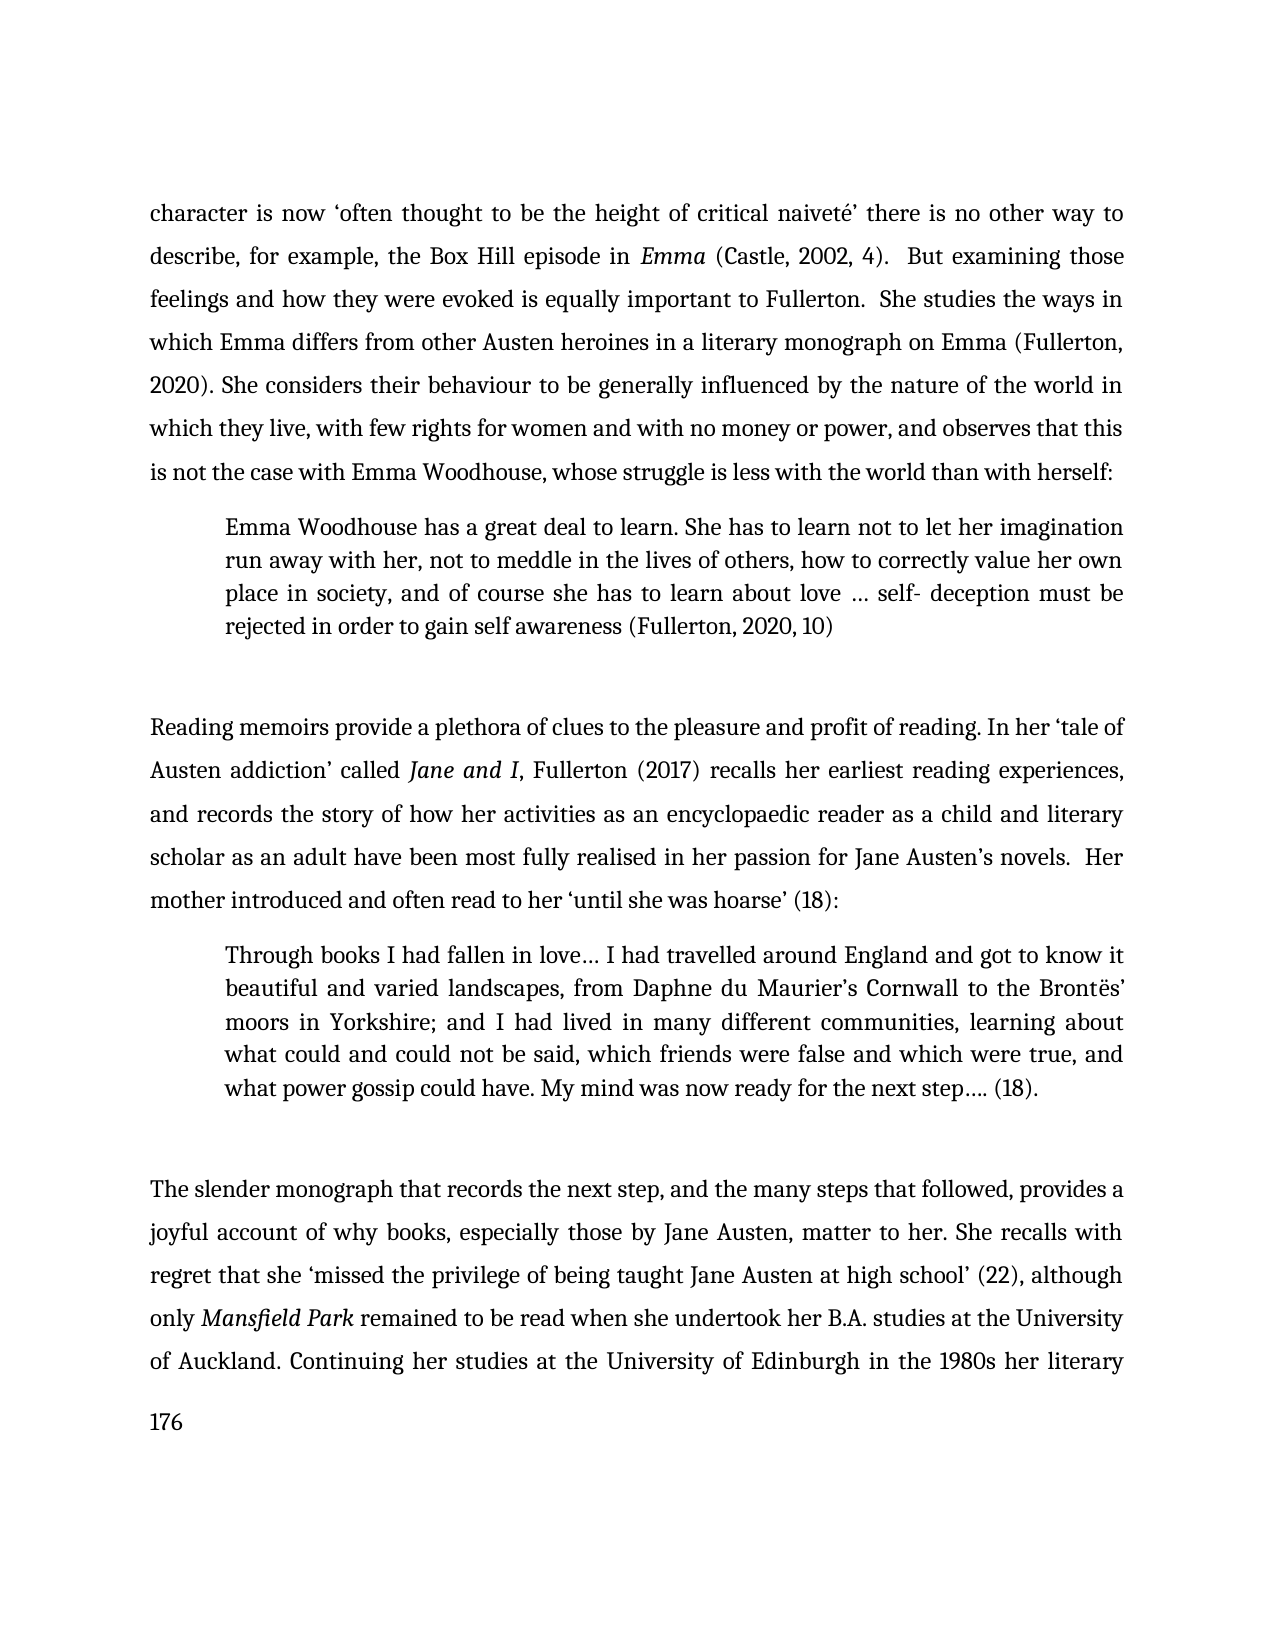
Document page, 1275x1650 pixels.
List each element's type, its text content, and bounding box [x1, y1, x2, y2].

text Through books I had fallen in love… I had travelled around England and got to know it beautiful and varied landscapes, from Daphne du Maurier’s Cornwall to the Brontës’ moors in Yorkshire; and I had lived in many different communities, learning about what could and could not be said, which friends were false and which were true, and what power gossip could have. My mind was now ready for the next step…. (18). [225, 941, 1125, 1102]
text Emma Woodhouse has a great deal to learn. She has to learn not to let her imagination run away with her, not to meddle in the lives of others, how to correctly value her own place in society, and of course she has to learn about love … self- deception must be rejected in order to gain self awareness (Fullerton, 2020, 10) [225, 513, 1125, 641]
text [150, 1174, 1125, 1376]
text Reading memoirs provide a plethora of clues to the pleasure and profit of reading. In her ‘tale of Austen addiction’ called Jane and I, Fullerton (2017) recalls her earliest reading experiences, and records the story of how her activities as an encyclopaedic reader as a child and literary scholar as an adult have been most fully realised in her passion for Jane Austen’s novels. Her mother introduced and often read to her ‘until she was hoarse’ (18): [150, 713, 1125, 914]
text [150, 199, 1125, 486]
